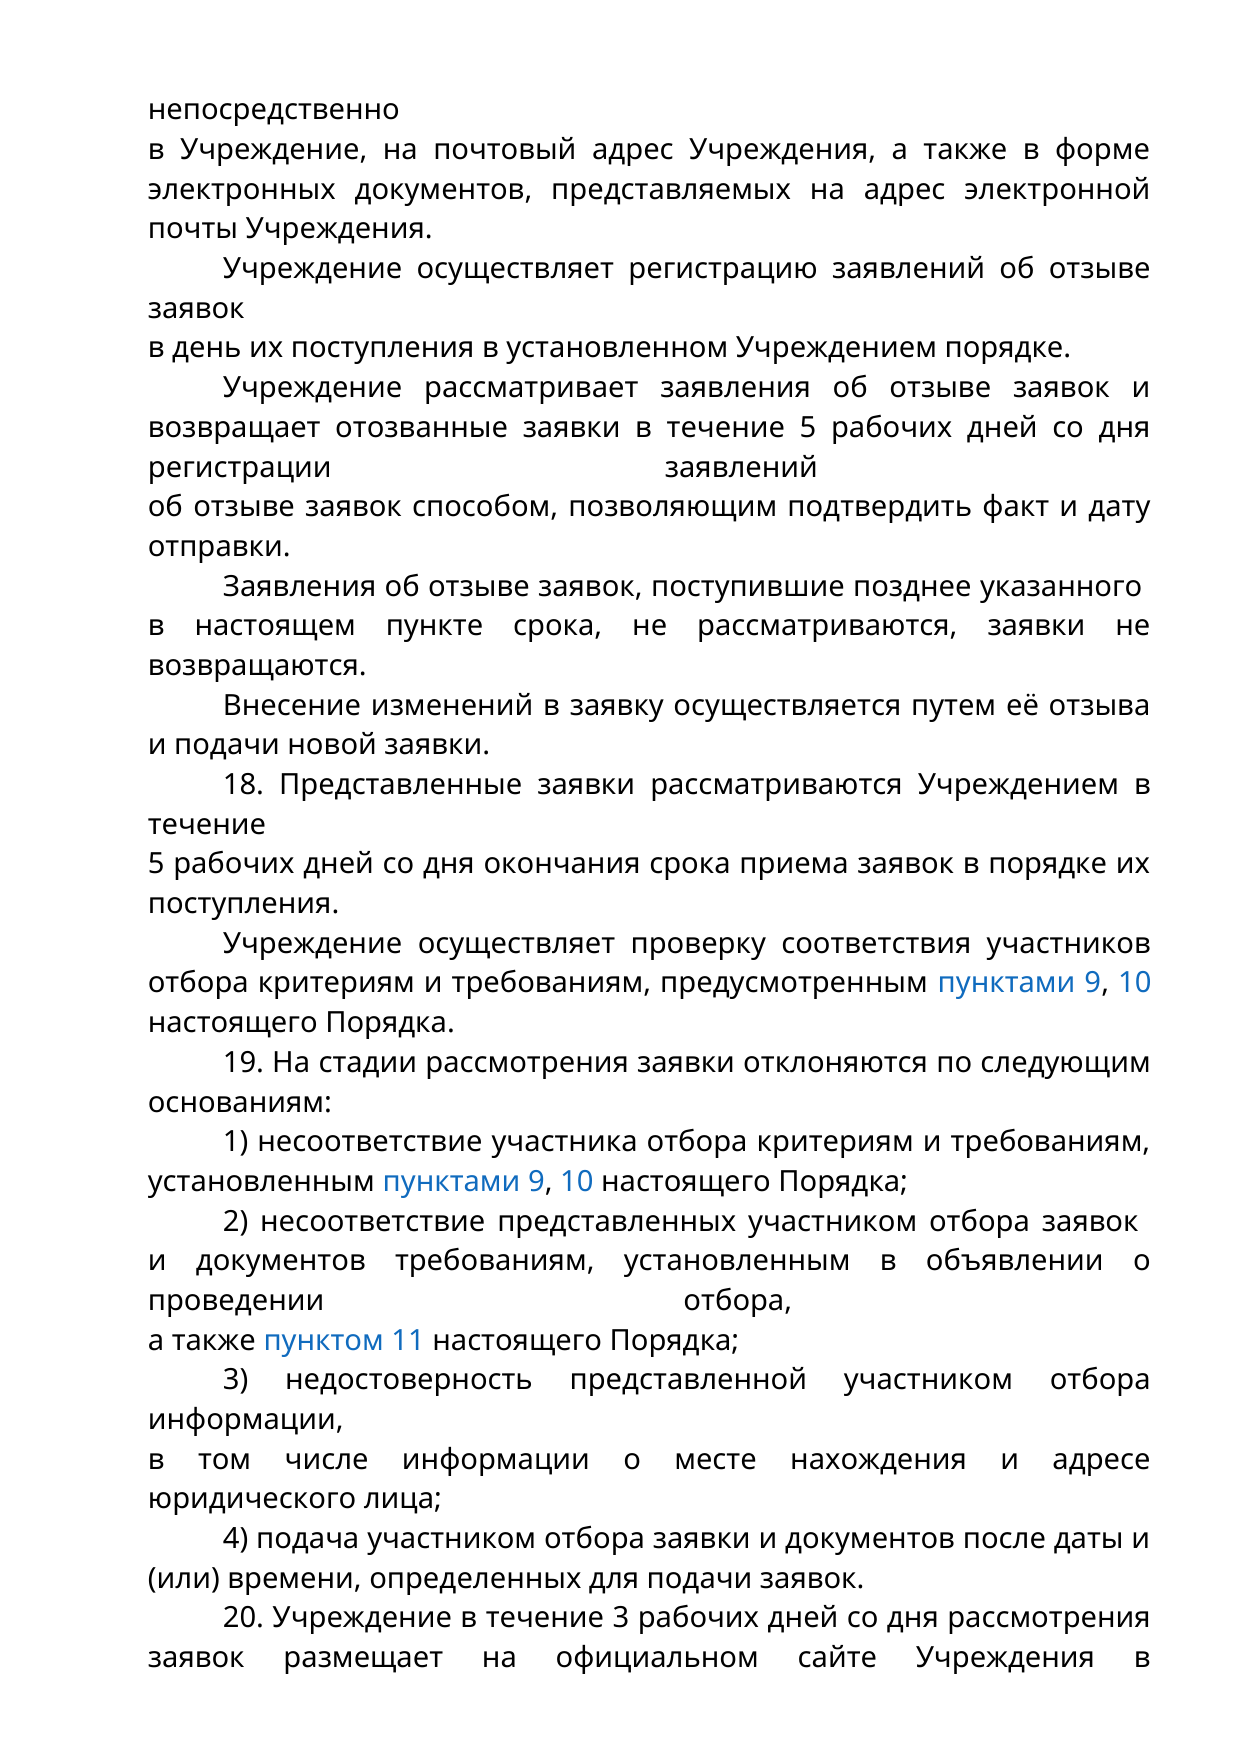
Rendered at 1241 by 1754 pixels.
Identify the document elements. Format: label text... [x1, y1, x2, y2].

text 4) подача участником отбора заявки и документов после даты и (или) времени, определенных для подачи заявок. [148, 1517, 1151, 1597]
text Учреждение осуществляет регистрацию заявлений об отзыве заявок в день их поступления в установленном Учреждением порядке. [148, 247, 1151, 366]
text 1) несоответствие участника отбора критериям и требованиям, установленным пунктами 9, 10 настоящего Порядка; [148, 1121, 1151, 1200]
text Учреждение рассматривает заявления об отзыве заявок и возвращает отозванные заявки в течение 5 рабочих дней со дня регистрации заявлений об отзыве заявок способом, позволяющим подтвердить факт и дату отправки. [148, 366, 1151, 565]
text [148, 89, 1151, 247]
text Заявления об отзыве заявок, поступившие позднее указанного в настоящем пункте срока, не рассматриваются, заявки не возвращаются. [148, 565, 1151, 684]
text 3) недостоверность представленной участником отбора информации, в том числе информации о месте нахождения и адресе юридического лица; [148, 1359, 1151, 1517]
text Учреждение осуществляет проверку соответствия участников отбора критериям и требованиям, предусмотренным пунктами 9, 10 настоящего Порядка. [148, 922, 1151, 1041]
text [148, 1597, 1151, 1676]
text 19. На стадии рассмотрения заявки отклоняются по следующим основаниям: [148, 1041, 1151, 1121]
text 2) несоответствие представленных участником отбора заявок и документов требованиям, установленным в объявлении о проведении отбора, а также пунктом 11 настоящего Порядка; [148, 1200, 1151, 1359]
text Внесение изменений в заявку осуществляется путем её отзыва и подачи новой заявки. [148, 684, 1151, 763]
text 18. Представленные заявки рассматриваются Учреждением в течение 5 рабочих дней со дня окончания срока приема заявок в порядке их поступления. [148, 763, 1151, 922]
